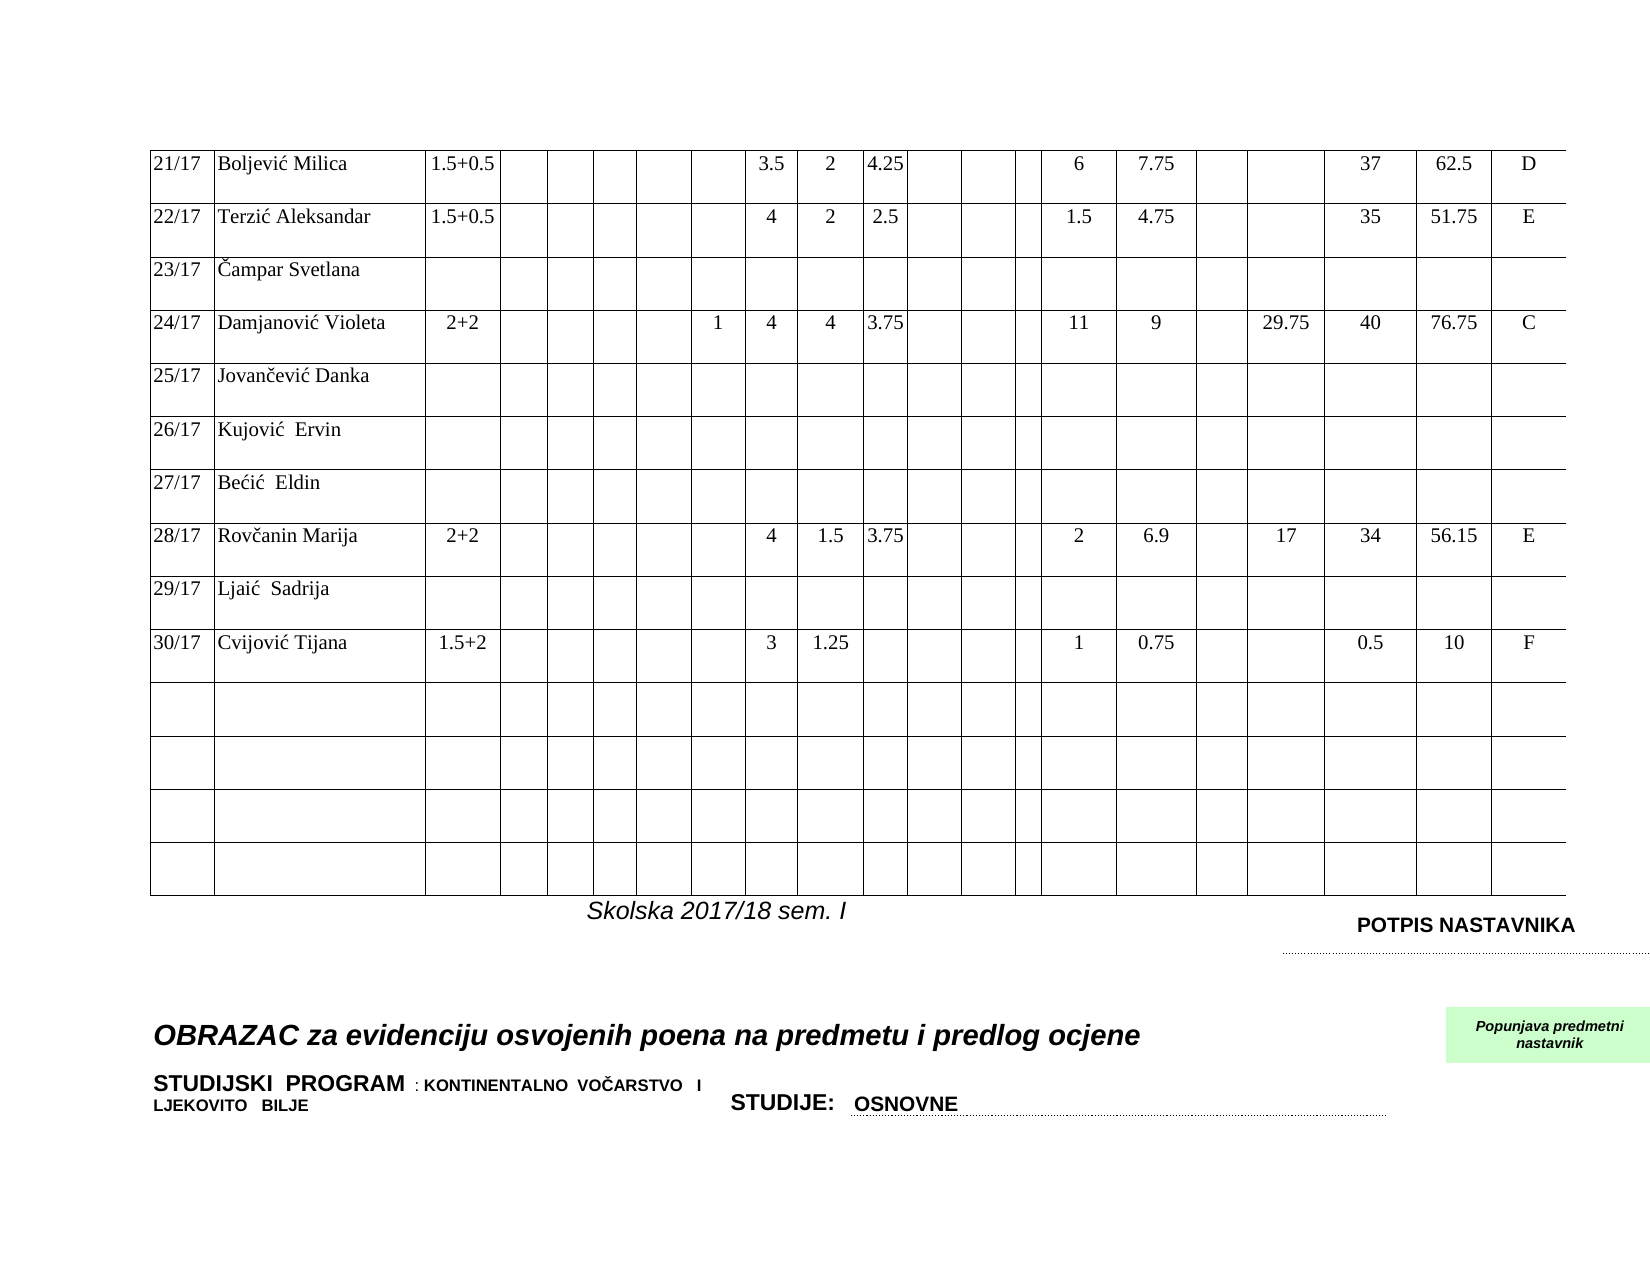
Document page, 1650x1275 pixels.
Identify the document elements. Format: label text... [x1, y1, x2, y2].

table_cell [637, 470, 691, 523]
table_cell [1117, 258, 1196, 310]
table_cell [692, 364, 745, 416]
table_cell [746, 258, 797, 310]
table_cell [501, 577, 547, 629]
table_cell [1325, 470, 1416, 523]
table_cell [1117, 737, 1196, 789]
table_cell [908, 630, 961, 682]
table_cell D [1492, 151, 1566, 203]
table_cell [594, 470, 636, 523]
table_cell Kujović Ervin [215, 417, 425, 469]
table_cell 3.75 [864, 524, 907, 576]
table_cell [637, 843, 691, 895]
table_cell 4 [798, 311, 863, 363]
table_cell [594, 790, 636, 842]
table_cell Rovčanin Marija [215, 524, 425, 576]
table_cell [908, 843, 961, 895]
table_cell [1197, 843, 1247, 895]
table_cell [594, 843, 636, 895]
table_cell [1117, 470, 1196, 523]
table_cell Bećić Eldin [215, 470, 425, 523]
table_cell [1417, 577, 1491, 629]
table_cell 7.75 [1117, 151, 1196, 203]
table_cell [1117, 790, 1196, 842]
table_cell [1016, 683, 1041, 736]
table_cell 4 [746, 524, 797, 576]
table_cell [1042, 737, 1116, 789]
table_cell [1016, 577, 1041, 629]
table_cell [1248, 151, 1324, 203]
table_cell [864, 577, 907, 629]
table_cell [864, 630, 907, 682]
table_cell [798, 790, 863, 842]
table_cell [548, 470, 593, 523]
table_cell [962, 630, 1015, 682]
table_cell [1016, 258, 1041, 310]
table_cell 34 [1325, 524, 1416, 576]
table_cell 4.75 [1117, 204, 1196, 256]
table_cell 76.75 [1417, 311, 1491, 363]
table_cell [1248, 577, 1324, 629]
table_cell 1 [692, 311, 745, 363]
table_cell [1197, 683, 1247, 736]
table_cell 29.75 [1248, 311, 1324, 363]
table_cell [1197, 790, 1247, 842]
table_cell [501, 364, 547, 416]
table_cell Ljaić Sadrija [215, 577, 425, 629]
table_cell 1.5 [1042, 204, 1116, 256]
table_cell [594, 151, 636, 203]
table_cell 1 [1042, 630, 1116, 682]
table_cell [1197, 258, 1247, 310]
table_cell [908, 737, 961, 789]
table_cell [1016, 630, 1041, 682]
table_cell [1117, 577, 1196, 629]
table_cell [746, 737, 797, 789]
table_cell [864, 737, 907, 789]
table_cell [746, 417, 797, 469]
table_cell [548, 790, 593, 842]
table_cell [501, 311, 547, 363]
table_cell [1197, 524, 1247, 576]
table_cell [1248, 737, 1324, 789]
table_cell [1016, 470, 1041, 523]
table_cell [1016, 790, 1041, 842]
table_cell [908, 524, 961, 576]
table_cell [1492, 417, 1566, 469]
table_cell [798, 737, 863, 789]
table_cell [548, 737, 593, 789]
table_cell 0.5 [1325, 630, 1416, 682]
table_cell 1.5+0.5 [426, 204, 500, 256]
table_cell [1197, 577, 1247, 629]
table_cell [548, 577, 593, 629]
table_cell [151, 737, 214, 789]
table_cell 6.9 [1117, 524, 1196, 576]
table_cell [501, 417, 547, 469]
table_cell [908, 577, 961, 629]
table_cell [594, 630, 636, 682]
table_cell Boljević Milica [215, 151, 425, 203]
table_cell 26/17 [151, 417, 214, 469]
table_cell 11 [1042, 311, 1116, 363]
table_cell [501, 204, 547, 256]
table_cell [746, 683, 797, 736]
table_cell [692, 843, 745, 895]
table_cell [692, 417, 745, 469]
table_cell [1248, 417, 1324, 469]
table_cell POTPIS NASTAVNIKA [1283, 895, 1650, 953]
table_cell 1.5 [798, 524, 863, 576]
table_cell 37 [1325, 151, 1416, 203]
table_cell [1492, 577, 1566, 629]
table_cell [692, 258, 745, 310]
table_cell [426, 843, 500, 895]
table_cell [798, 577, 863, 629]
table_cell [1248, 470, 1324, 523]
table_cell 2 [798, 204, 863, 256]
table_cell 2+2 [426, 524, 500, 576]
table_cell [1197, 204, 1247, 256]
table_cell 2 [1042, 524, 1116, 576]
table_cell [962, 790, 1015, 842]
table_cell [548, 364, 593, 416]
table_cell 30/17 [151, 630, 214, 682]
table_cell [548, 843, 593, 895]
table_cell [1042, 258, 1116, 310]
table_cell [637, 417, 691, 469]
table_cell 29/17 [151, 577, 214, 629]
table_cell [746, 364, 797, 416]
table_cell [908, 258, 961, 310]
table_cell [1016, 843, 1041, 895]
table_cell [1248, 364, 1324, 416]
table_cell [1016, 364, 1041, 416]
table_cell [548, 311, 593, 363]
table_cell [908, 683, 961, 736]
table_cell [1117, 417, 1196, 469]
table_cell [637, 311, 691, 363]
table_cell [1492, 258, 1566, 310]
table_cell [426, 790, 500, 842]
table_cell [426, 737, 500, 789]
table_cell [1417, 790, 1491, 842]
table_cell 1.5+2 [426, 630, 500, 682]
table_cell [501, 737, 547, 789]
table_cell [1117, 364, 1196, 416]
table_cell [864, 790, 907, 842]
table_cell [1325, 577, 1416, 629]
table_cell [637, 577, 691, 629]
table_cell [594, 258, 636, 310]
table_cell [692, 470, 745, 523]
table_cell [864, 470, 907, 523]
table_cell [962, 683, 1015, 736]
table_cell 62.5 [1417, 151, 1491, 203]
table_cell 3.5 [746, 151, 797, 203]
table_cell E [1492, 524, 1566, 576]
table_cell 2+2 [426, 311, 500, 363]
table_cell 6 [1042, 151, 1116, 203]
table_cell [1248, 683, 1324, 736]
table_cell [1417, 258, 1491, 310]
table_cell STUDIJSKI PROGRAM : KONTINENTALNO VOČARSTVO I LJEKOVITO BILJE [150, 1063, 727, 1115]
table_cell [426, 258, 500, 310]
table_cell 28/17 [151, 524, 214, 576]
table_cell 23/17 [151, 258, 214, 310]
table_cell [908, 364, 961, 416]
table_cell [1042, 417, 1116, 469]
table_cell [864, 364, 907, 416]
table_cell [426, 683, 500, 736]
table_cell Cvijović Tijana [215, 630, 425, 682]
table_cell [746, 790, 797, 842]
table_cell [1417, 737, 1491, 789]
table_cell [426, 470, 500, 523]
table_cell [962, 524, 1015, 576]
table_cell [501, 843, 547, 895]
table_cell [594, 524, 636, 576]
table_cell [1117, 843, 1196, 895]
table_cell 10 [1417, 630, 1491, 682]
table_cell [1325, 417, 1416, 469]
table_cell [1248, 258, 1324, 310]
table_cell [962, 843, 1015, 895]
table_cell 25/17 [151, 364, 214, 416]
table_cell [692, 737, 745, 789]
table_cell [1016, 524, 1041, 576]
table_cell 2.5 [864, 204, 907, 256]
table_cell [501, 524, 547, 576]
table_cell [962, 258, 1015, 310]
table_cell [962, 204, 1015, 256]
table_cell [864, 843, 907, 895]
table_cell [501, 790, 547, 842]
table_cell 21/17 [151, 151, 214, 203]
table_cell [1016, 151, 1041, 203]
table_cell Skolska 2017/18 sem. I [150, 896, 1282, 953]
table_cell [548, 151, 593, 203]
table_cell 2 [798, 151, 863, 203]
table_cell [637, 737, 691, 789]
table_cell [908, 790, 961, 842]
table_cell 4.25 [864, 151, 907, 203]
table_cell [746, 577, 797, 629]
table_cell [864, 417, 907, 469]
table_cell [1492, 843, 1566, 895]
table_cell [594, 737, 636, 789]
table_cell [908, 204, 961, 256]
table_cell [692, 683, 745, 736]
table_cell [1325, 843, 1416, 895]
table_cell [637, 630, 691, 682]
table_cell [908, 151, 961, 203]
table_cell [548, 630, 593, 682]
table_cell [962, 151, 1015, 203]
table_cell [692, 151, 745, 203]
table_cell [1417, 470, 1491, 523]
table_cell [1016, 204, 1041, 256]
table_cell [798, 843, 863, 895]
table_cell STUDIJE: [727, 1063, 851, 1115]
table_cell 40 [1325, 311, 1416, 363]
table_cell [798, 417, 863, 469]
table_cell [962, 737, 1015, 789]
table_cell [962, 311, 1015, 363]
table_cell [908, 311, 961, 363]
table_cell 4 [746, 311, 797, 363]
table_cell [151, 790, 214, 842]
table_cell [637, 524, 691, 576]
table_cell [1417, 417, 1491, 469]
table_cell [908, 470, 961, 523]
table_cell [1197, 417, 1247, 469]
table_cell [151, 843, 214, 895]
table_cell [594, 577, 636, 629]
table_cell [798, 364, 863, 416]
table_cell [962, 364, 1015, 416]
table_cell [215, 683, 425, 736]
table_cell [692, 204, 745, 256]
table_cell [692, 577, 745, 629]
table_cell [637, 258, 691, 310]
table_cell 9 [1117, 311, 1196, 363]
table_cell OSNOVNE [851, 1063, 1386, 1115]
table_cell [1417, 843, 1491, 895]
table_cell C [1492, 311, 1566, 363]
table_cell [962, 577, 1015, 629]
table_cell [548, 417, 593, 469]
table_cell [1197, 311, 1247, 363]
table_cell [1248, 204, 1324, 256]
table_cell [594, 683, 636, 736]
table_cell [1248, 790, 1324, 842]
table_cell [501, 630, 547, 682]
table_cell [548, 258, 593, 310]
table_cell [637, 790, 691, 842]
table_cell 1.25 [798, 630, 863, 682]
table_cell [501, 683, 547, 736]
table_cell [1417, 364, 1491, 416]
table_cell [1016, 417, 1041, 469]
table_cell [746, 470, 797, 523]
table_cell [798, 683, 863, 736]
table_header OBRAZAC za evidenciju osvojenih poena na predmetu i predlog ocjene [150, 1007, 1446, 1063]
table_cell [692, 524, 745, 576]
table_cell [1117, 683, 1196, 736]
table_cell [1197, 630, 1247, 682]
table_cell 1.5+0.5 [426, 151, 500, 203]
table_cell [594, 204, 636, 256]
table_cell [215, 737, 425, 789]
table_cell [501, 151, 547, 203]
table_cell [1042, 470, 1116, 523]
table_cell Damjanović Violeta [215, 311, 425, 363]
table_cell 24/17 [151, 311, 214, 363]
table_cell 0.75 [1117, 630, 1196, 682]
table_cell [1042, 843, 1116, 895]
table_cell [426, 417, 500, 469]
table_cell E [1492, 204, 1566, 256]
table_cell [637, 204, 691, 256]
table_cell [1197, 470, 1247, 523]
table_cell [864, 683, 907, 736]
table_cell [1492, 364, 1566, 416]
table_cell [1325, 737, 1416, 789]
table_cell F [1492, 630, 1566, 682]
table_cell 35 [1325, 204, 1416, 256]
table_cell 27/17 [151, 470, 214, 523]
table_cell [746, 843, 797, 895]
table_header Popunjava predmetni nastavnik [1446, 1007, 1650, 1063]
table_cell [501, 470, 547, 523]
table_cell [1197, 151, 1247, 203]
table_cell [548, 524, 593, 576]
table_cell 56.15 [1417, 524, 1491, 576]
table_cell [426, 577, 500, 629]
table_cell [215, 790, 425, 842]
table_cell [594, 311, 636, 363]
table_cell [1325, 683, 1416, 736]
table_cell [1492, 683, 1566, 736]
table_cell [1492, 470, 1566, 523]
table_cell 22/17 [151, 204, 214, 256]
table_cell 17 [1248, 524, 1324, 576]
table_cell [1042, 683, 1116, 736]
table_cell [426, 364, 500, 416]
table_cell Jovančević Danka [215, 364, 425, 416]
table_cell [962, 417, 1015, 469]
table_cell [798, 470, 863, 523]
table_cell 51.75 [1417, 204, 1491, 256]
table_cell 4 [746, 204, 797, 256]
table_cell [215, 843, 425, 895]
table_cell [594, 364, 636, 416]
table_cell [548, 204, 593, 256]
table_cell [151, 683, 214, 736]
table_cell [637, 683, 691, 736]
table_cell [798, 258, 863, 310]
table_cell [1016, 737, 1041, 789]
table_cell [637, 364, 691, 416]
table_cell [1197, 737, 1247, 789]
table_cell Terzić Aleksandar [215, 204, 425, 256]
table_cell [1492, 790, 1566, 842]
table_cell [1042, 790, 1116, 842]
table_cell [908, 417, 961, 469]
table_cell [962, 470, 1015, 523]
table_cell [1325, 364, 1416, 416]
table_cell [637, 151, 691, 203]
table_cell [1248, 843, 1324, 895]
table_cell [1492, 737, 1566, 789]
table_cell 3 [746, 630, 797, 682]
table_cell [864, 258, 907, 310]
table_cell [594, 417, 636, 469]
table_cell [548, 683, 593, 736]
table_cell [1042, 577, 1116, 629]
table_cell 3.75 [864, 311, 907, 363]
table_cell [692, 630, 745, 682]
table_cell [1325, 258, 1416, 310]
table_cell Čampar Svetlana [215, 258, 425, 310]
table_cell [1248, 630, 1324, 682]
table_cell [692, 790, 745, 842]
table_cell [1042, 364, 1116, 416]
table_cell [1016, 311, 1041, 363]
table_cell [1325, 790, 1416, 842]
table_cell [501, 258, 547, 310]
table_cell [1197, 364, 1247, 416]
table_cell [1417, 683, 1491, 736]
